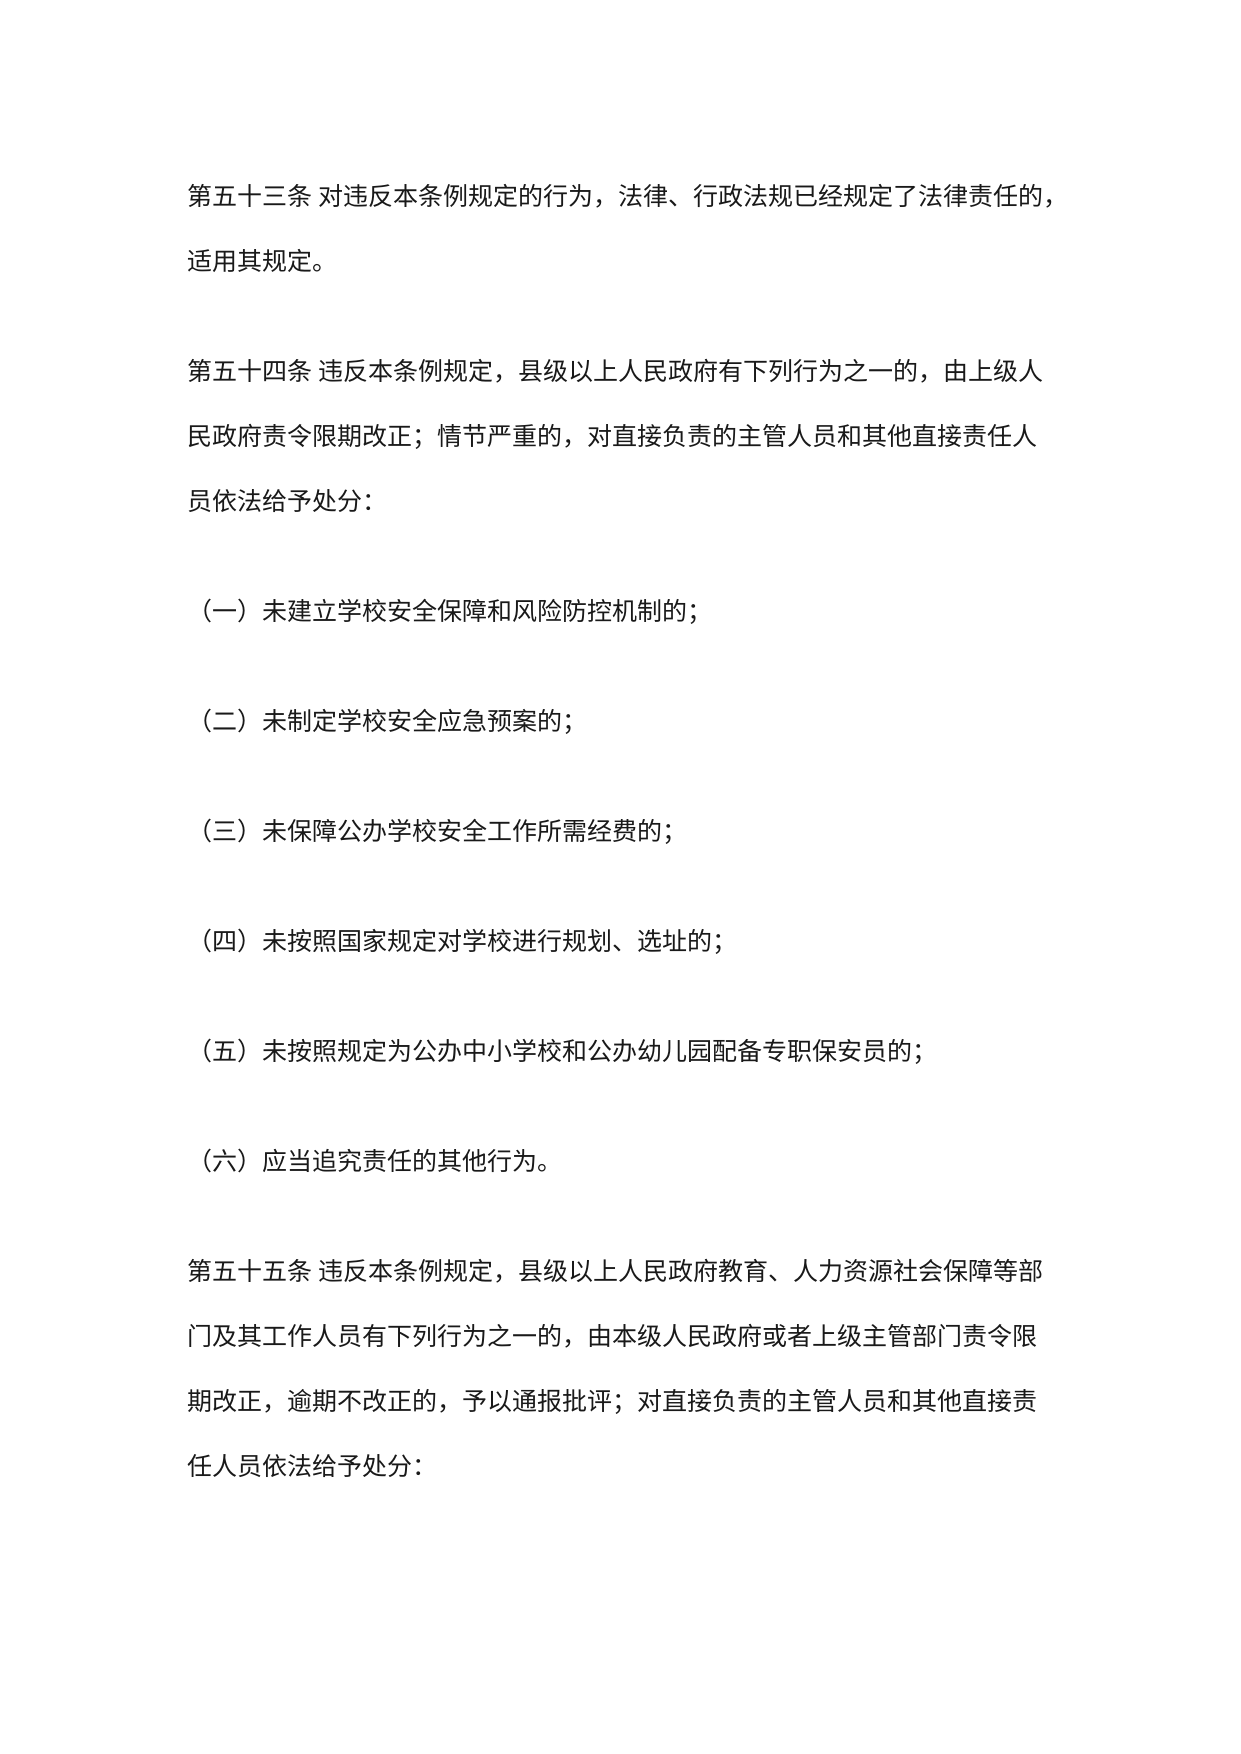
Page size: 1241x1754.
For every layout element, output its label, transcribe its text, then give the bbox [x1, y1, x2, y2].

text （二）未制定学校安全应急预案的； [187, 687, 1053, 752]
text 第五十三条 对违反本条例规定的行为，法律、行政法规已经规定了法律责任的，适用其规定。 [187, 162, 1053, 292]
text 第五十五条 违反本条例规定，县级以上人民政府教育、人力资源社会保障等部门及其工作人员有下列行为之一的，由本级人民政府或者上级主管部门责令限期改正，逾期不改正的，予以通报批评；对直接负责的主管人员和其他直接责任人员依法给予处分： [187, 1237, 1053, 1497]
text （一）未建立学校安全保障和风险防控机制的； [187, 577, 1053, 642]
text 第五十四条 违反本条例规定，县级以上人民政府有下列行为之一的，由上级人民政府责令限期改正；情节严重的，对直接负责的主管人员和其他直接责任人员依法给予处分： [187, 337, 1053, 532]
text （六）应当追究责任的其他行为。 [187, 1127, 1053, 1192]
text （三）未保障公办学校安全工作所需经费的； [187, 797, 1053, 862]
text （四）未按照国家规定对学校进行规划、选址的； [187, 907, 1053, 972]
text （五）未按照规定为公办中小学校和公办幼儿园配备专职保安员的； [187, 1017, 1053, 1082]
